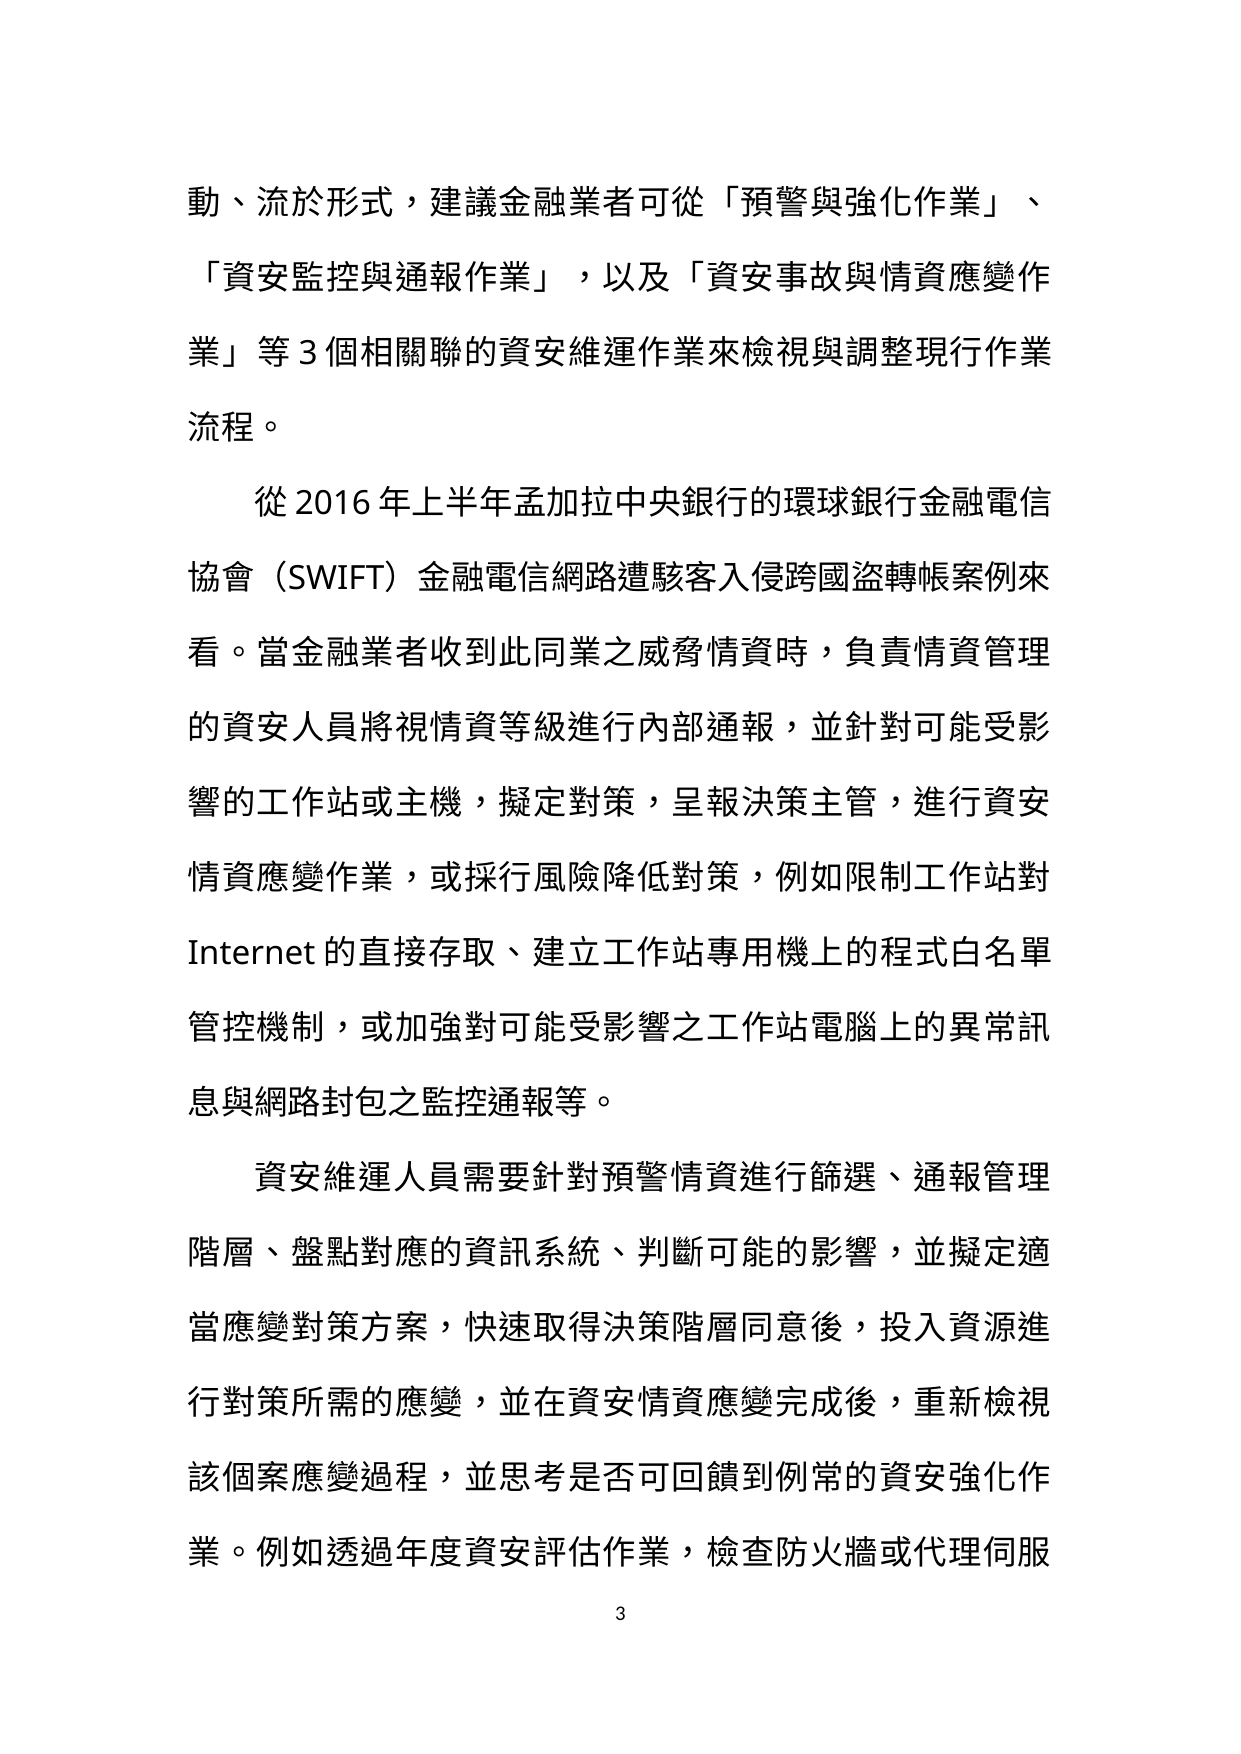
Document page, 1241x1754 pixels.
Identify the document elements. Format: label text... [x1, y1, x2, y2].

text 從2016年上半年孟加拉中央銀行的環球銀行金融電信協會（SWIFT）金融電信網路遭駭客入侵跨國盜轉帳案例來看。當金融業者收到此同業之威脅情資時，負責情資管理的資安人員將視情資等級進行內部通報，並針對可能受影響的工作站或主機，擬定對策，呈報決策主管，進行資安情資應變作業，或採行風險降低對策，例如限制工作站對Internet的直接存取、建立工作站專用機上的程式白名單管控機制，或加強對可能受影響之工作站電腦上的異常訊息與網路封包之監控通報等。 [187, 462, 1053, 1137]
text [187, 1137, 1053, 1587]
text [187, 162, 1053, 462]
